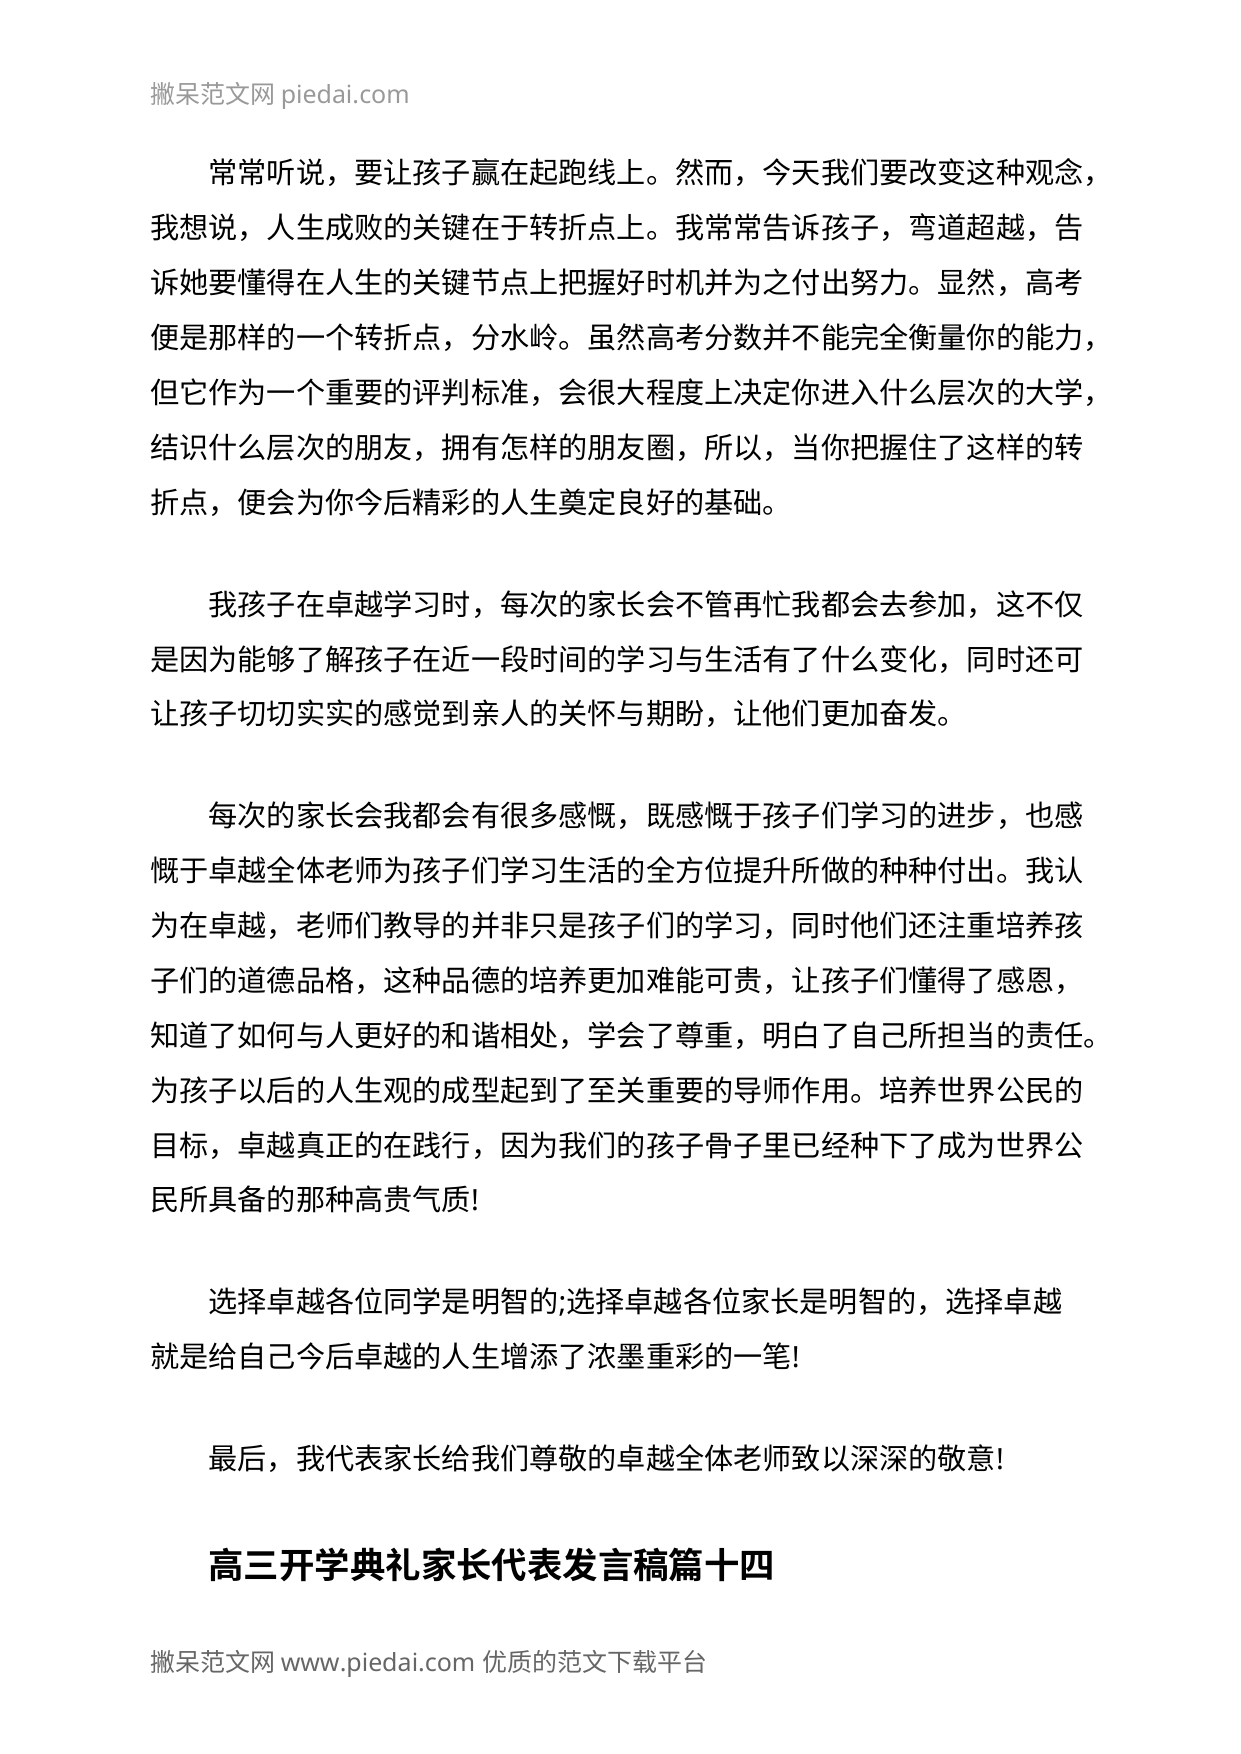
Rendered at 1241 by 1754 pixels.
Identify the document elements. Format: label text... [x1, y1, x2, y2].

text 每次的家长会我都会有很多感慨，既感慨于孩子们学习的进步，也感慨于卓越全体老师为孩子们学习生活的全方位提升所做的种种付出。我认为在卓越，老师们教导的并非只是孩子们的学习，同时他们还注重培养孩子们的道德品格，这种品德的培养更加难能可贵，让孩子们懂得了感恩，知道了如何与人更好的和谐相处，学会了尊重，明白了自己所担当的责任。为孩子以后的人生观的成型起到了至关重要的导师作用。培养世界公民的目标，卓越真正的在践行，因为我们的孩子骨子里已经种下了成为世界公民所具备的那种高贵气质! [150, 793, 1090, 1219]
text 选择卓越各位同学是明智的;选择卓越各位家长是明智的，选择卓越就是给自己今后卓越的人生增添了浓墨重彩的一笔! [150, 1279, 1090, 1376]
text 高三开学典礼家长代表发言稿篇十四 [150, 1538, 1090, 1589]
text 常常听说，要让孩子赢在起跑线上。然而，今天我们要改变这种观念，我想说，人生成败的关键在于转折点上。我常常告诉孩子，弯道超越，告诉她要懂得在人生的关键节点上把握好时机并为之付出努力。显然，高考便是那样的一个转折点，分水岭。虽然高考分数并不能完全衡量你的能力，但它作为一个重要的评判标准，会很大程度上决定你进入什么层次的大学，结识什么层次的朋友，拥有怎样的朋友圈，所以，当你把握住了这样的转折点，便会为你今后精彩的人生奠定良好的基础。 [150, 150, 1090, 522]
text 最后，我代表家长给我们尊敬的卓越全体老师致以深深的敬意! [150, 1436, 1090, 1478]
text 我孩子在卓越学习时，每次的家长会不管再忙我都会去参加，这不仅是因为能够了解孩子在近一段时间的学习与生活有了什么变化，同时还可让孩子切切实实的感觉到亲人的关怀与期盼，让他们更加奋发。 [150, 581, 1090, 733]
